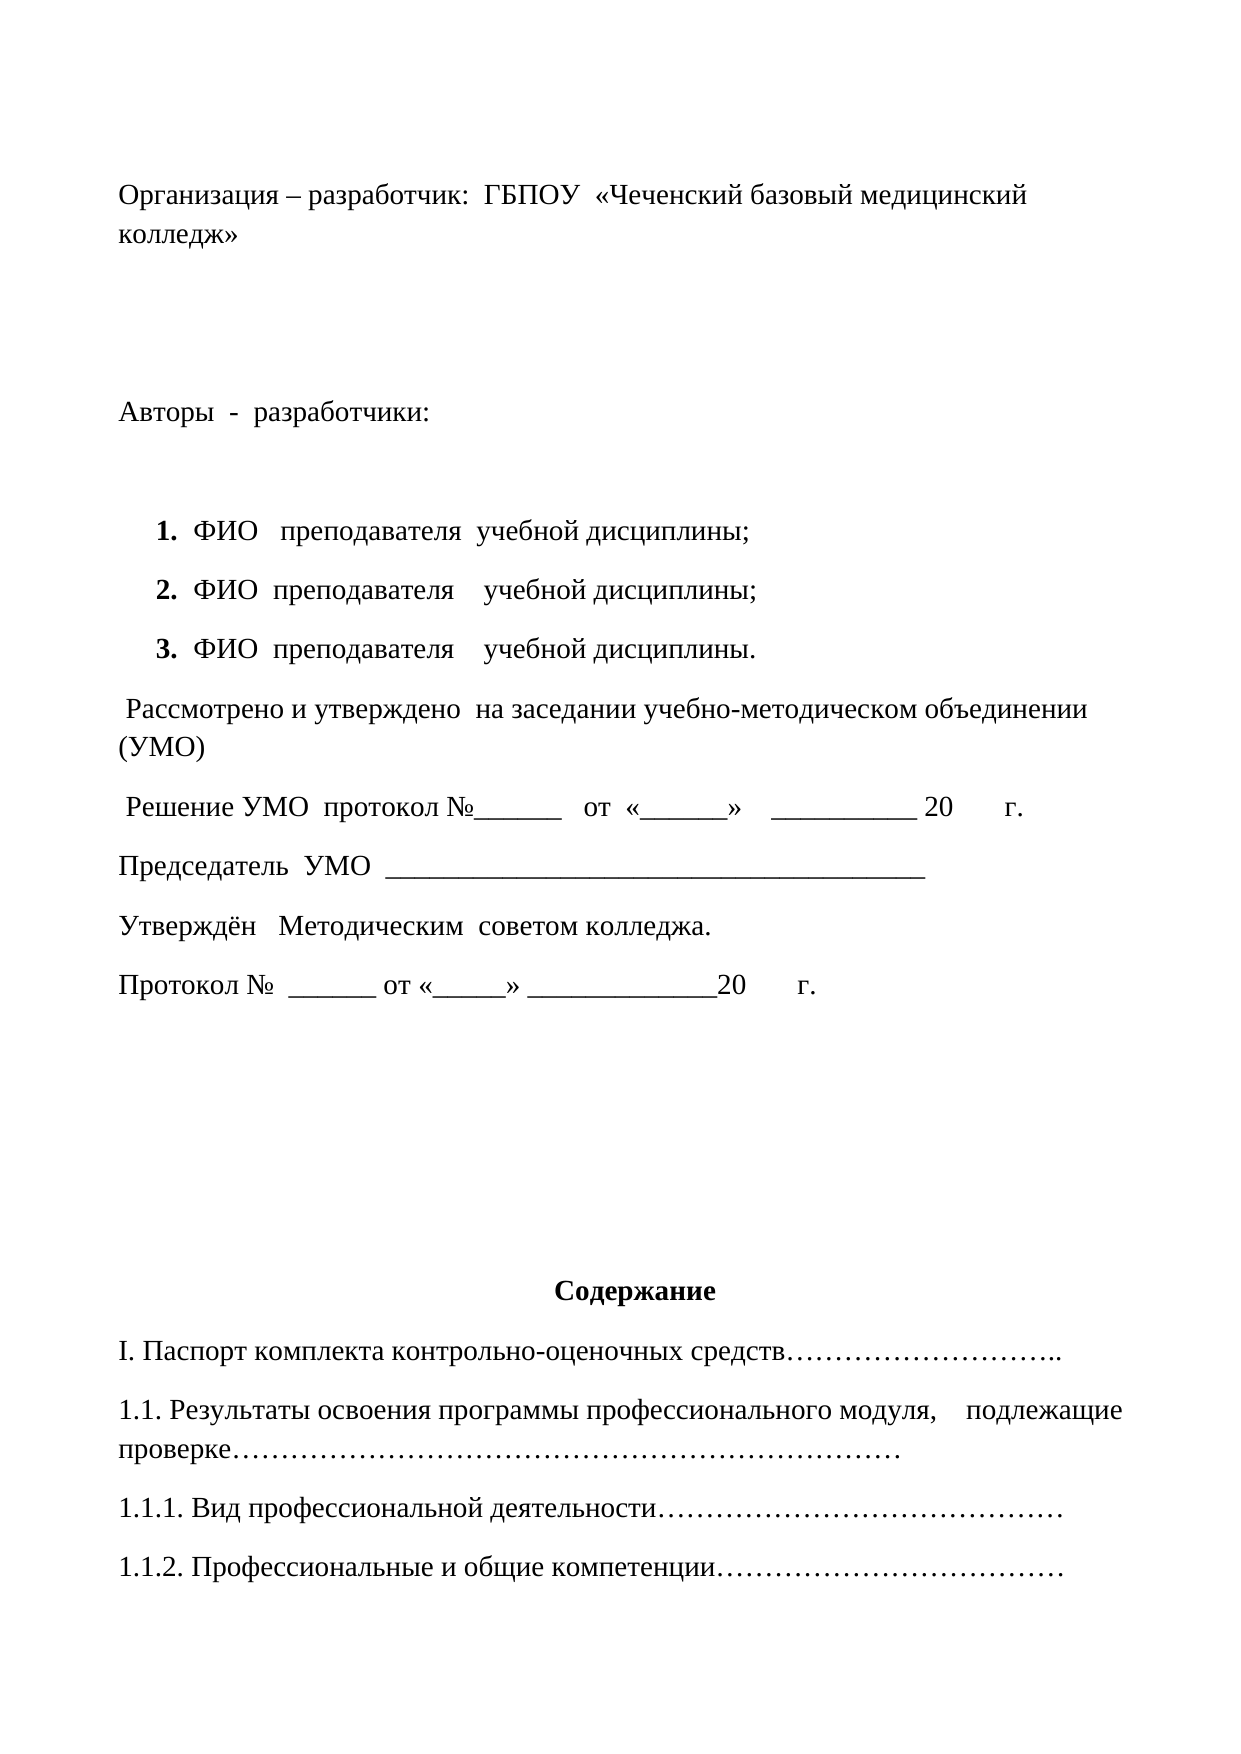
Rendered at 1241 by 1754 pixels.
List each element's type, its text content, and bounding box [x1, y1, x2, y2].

text Утверждён Методическим советом колледжа. [118, 908, 1152, 941]
text Авторы - разработчики: [118, 394, 1152, 428]
text Организация – разработчик: ГБПОУ «Чеченский базовый медицинский колледж» [118, 177, 1152, 249]
text Содержание [118, 1273, 1152, 1307]
list ФИО преподавателя учебной дисциплины; [156, 513, 1152, 546]
text 1.1.1. Вид профессиональной деятельности…………………………………… [118, 1490, 1152, 1524]
list ФИО преподавателя учебной дисциплины; [156, 572, 1152, 606]
text Решение УМО протокол №______ от «______» __________ 20 г. [118, 789, 1152, 822]
text 1.1. Результаты освоения программы профессионального модуля, подлежащие проверке…………………………………………………………… [118, 1392, 1152, 1464]
text Рассмотрено и утверждено на заседании учебно-методическом объединении (УМО) [118, 691, 1152, 763]
text Председатель УМО _____________________________________ [118, 848, 1152, 882]
text I. Паспорт комплекта контрольно-оценочных средств……………………….. [118, 1333, 1152, 1366]
list ФИО преподавателя учебной дисциплины. [156, 632, 1152, 665]
text 1.1.2. Профессиональные и общие компетенции……………………………… [118, 1549, 1152, 1583]
text Протокол № ______ от «_____» _____________20 г. [118, 967, 1152, 1001]
